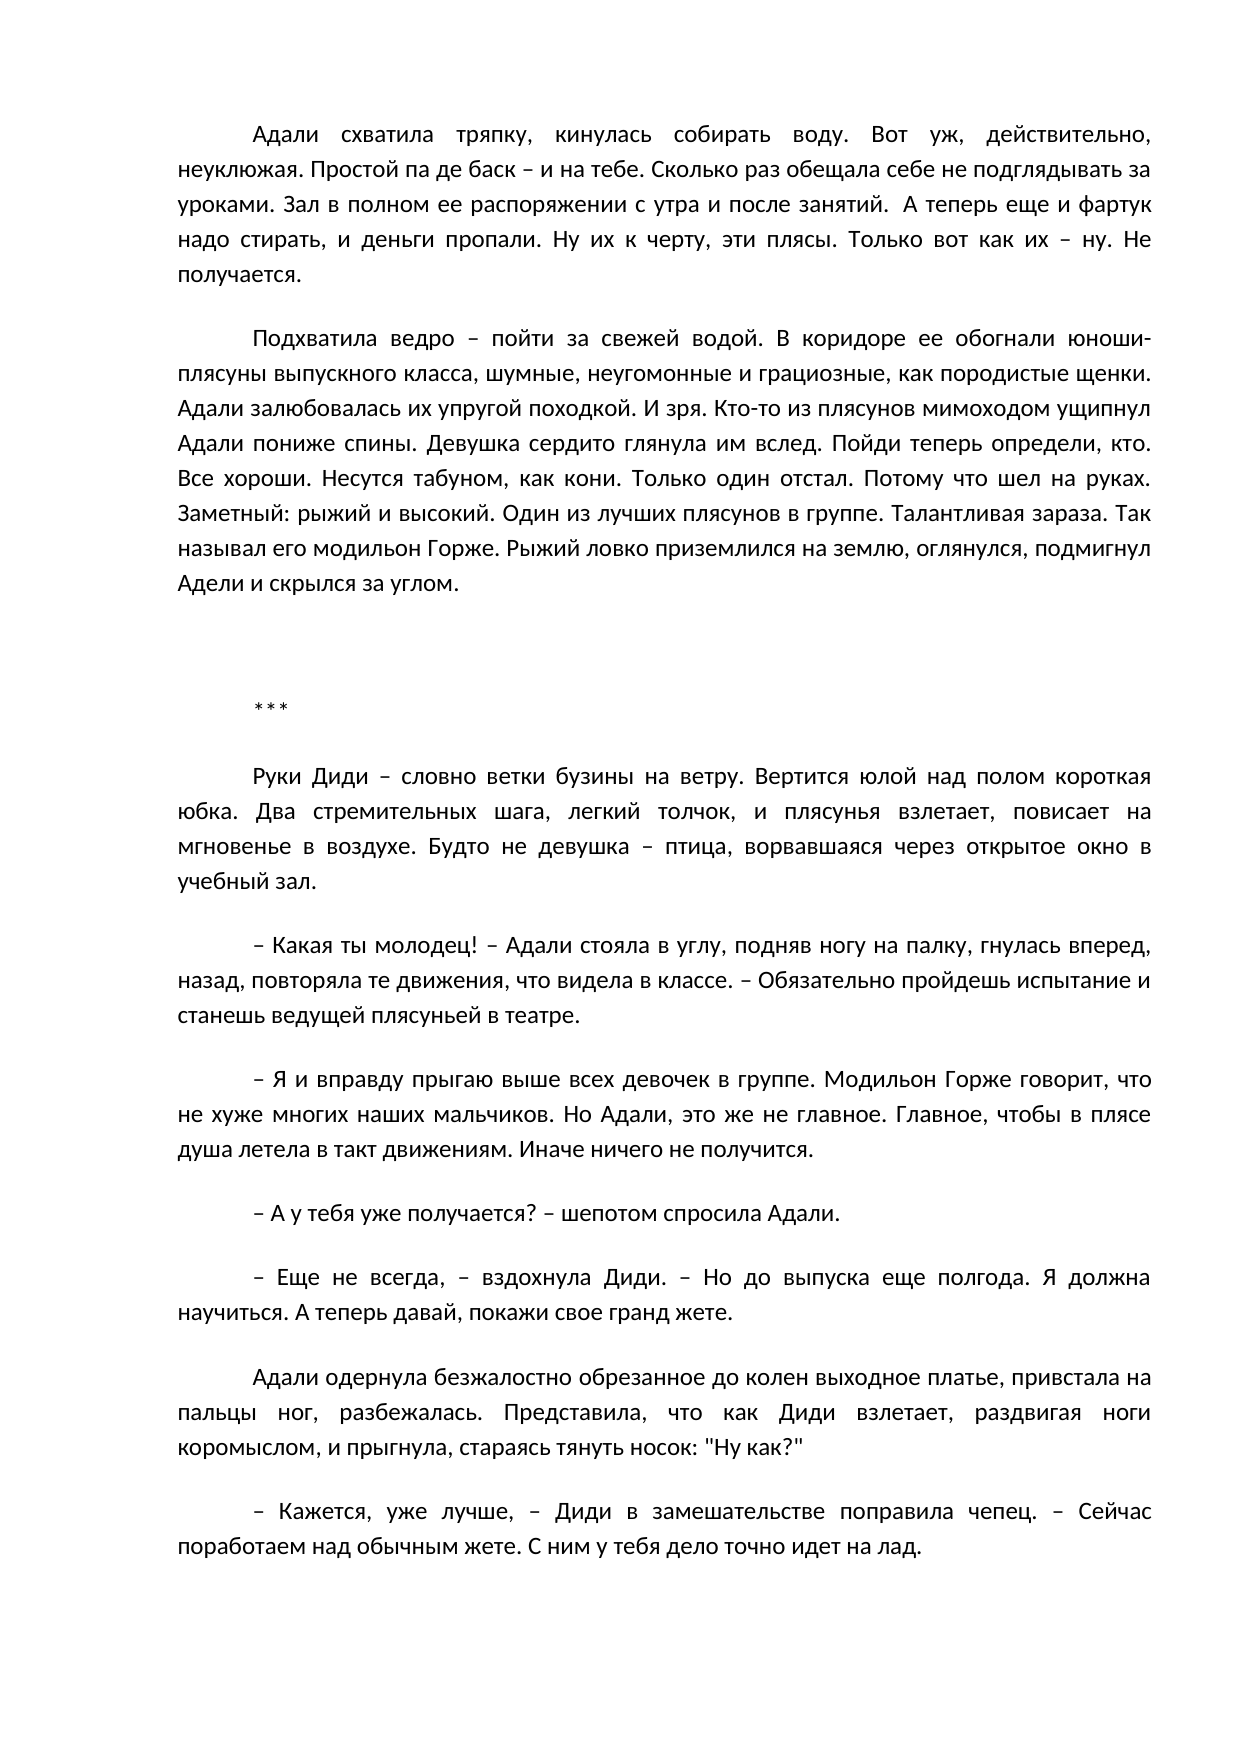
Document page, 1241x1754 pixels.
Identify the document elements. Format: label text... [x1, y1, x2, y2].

text – Какая ты молодец! – Адали стояла в углу, подняв ногу на палку, гнулась вперед, назад, повторяла те движения, что видела в классе. – Обязательно пройдешь испытание и станешь ведущей плясуньей в театре. [177, 929, 1152, 1029]
text – А у тебя уже получается? – шепотом спросила Адали. [177, 1197, 1152, 1228]
text Подхватила ведро – пойти за свежей водой. В коридоре ее обогнали юноши-плясуны выпускного класса, шумные, неугомонные и грациозные, как породистые щенки. Адали залюбовалась их упругой походкой. И зря. Кто-то из плясунов мимоходом ущипнул Адали пониже спины. Девушка сердито глянула им вслед. Пойди теперь определи, кто. Все хороши. Несутся табуном, как кони. Только один отстал. Потому что шел на руках. Заметный: рыжий и высокий. Один из лучших плясунов в группе. Талантливая зараза. Так называл его модильон Горже. Рыжий ловко приземлился на землю, оглянулся, подмигнул Адели и скрылся за углом. [177, 322, 1152, 598]
text *** [177, 696, 1152, 726]
text Руки Диди – словно ветки бузины на ветру. Вертится юлой над полом короткая юбка. Два стремительных шага, легкий толчок, и плясунья взлетает, повисает на мгновенье в воздухе. Будто не девушка – птица, ворвавшаяся через открытое окно в учебный зал. [177, 760, 1152, 895]
text – Еще не всегда, – вздохнула Диди. – Но до выпуска еще полгода. Я должна научиться. А теперь давай, покажи свое гранд жете. [177, 1261, 1152, 1327]
text – Я и вправду прыгаю выше всех девочек в группе. Модильон Горже говорит, что не хуже многих наших мальчиков. Но Адали, это же не главное. Главное, чтобы в плясе душа летела в такт движениям. Иначе ничего не получится. [177, 1063, 1152, 1164]
text Адали одернула безжалостно обрезанное до колен выходное платье, привстала на пальцы ног, разбежалась. Представила, что как Диди взлетает, раздвигая ноги коромыслом, и прыгнула, стараясь тянуть носок: "Ну как?" [177, 1361, 1152, 1461]
text Адaли схватила тряпку, кинулась собирать воду. Вот уж, действительно, неуклюжая. Простой па де баск – и на тебе. Сколько раз обещала себе не подглядывать за уроками. Зал в полном ее распоряжении с утра и после занятий. А теперь еще и фартук надо стирать, и деньги пропали. Ну их к черту, эти плясы. Только вот как их – ну. Не получается. [177, 118, 1152, 289]
text – Кажется, уже лучше, – Диди в замешательстве поправила чепец. – Cейчас поработаем над обычным жете. С ним у тебя дело точно идет на лад. [177, 1495, 1152, 1560]
